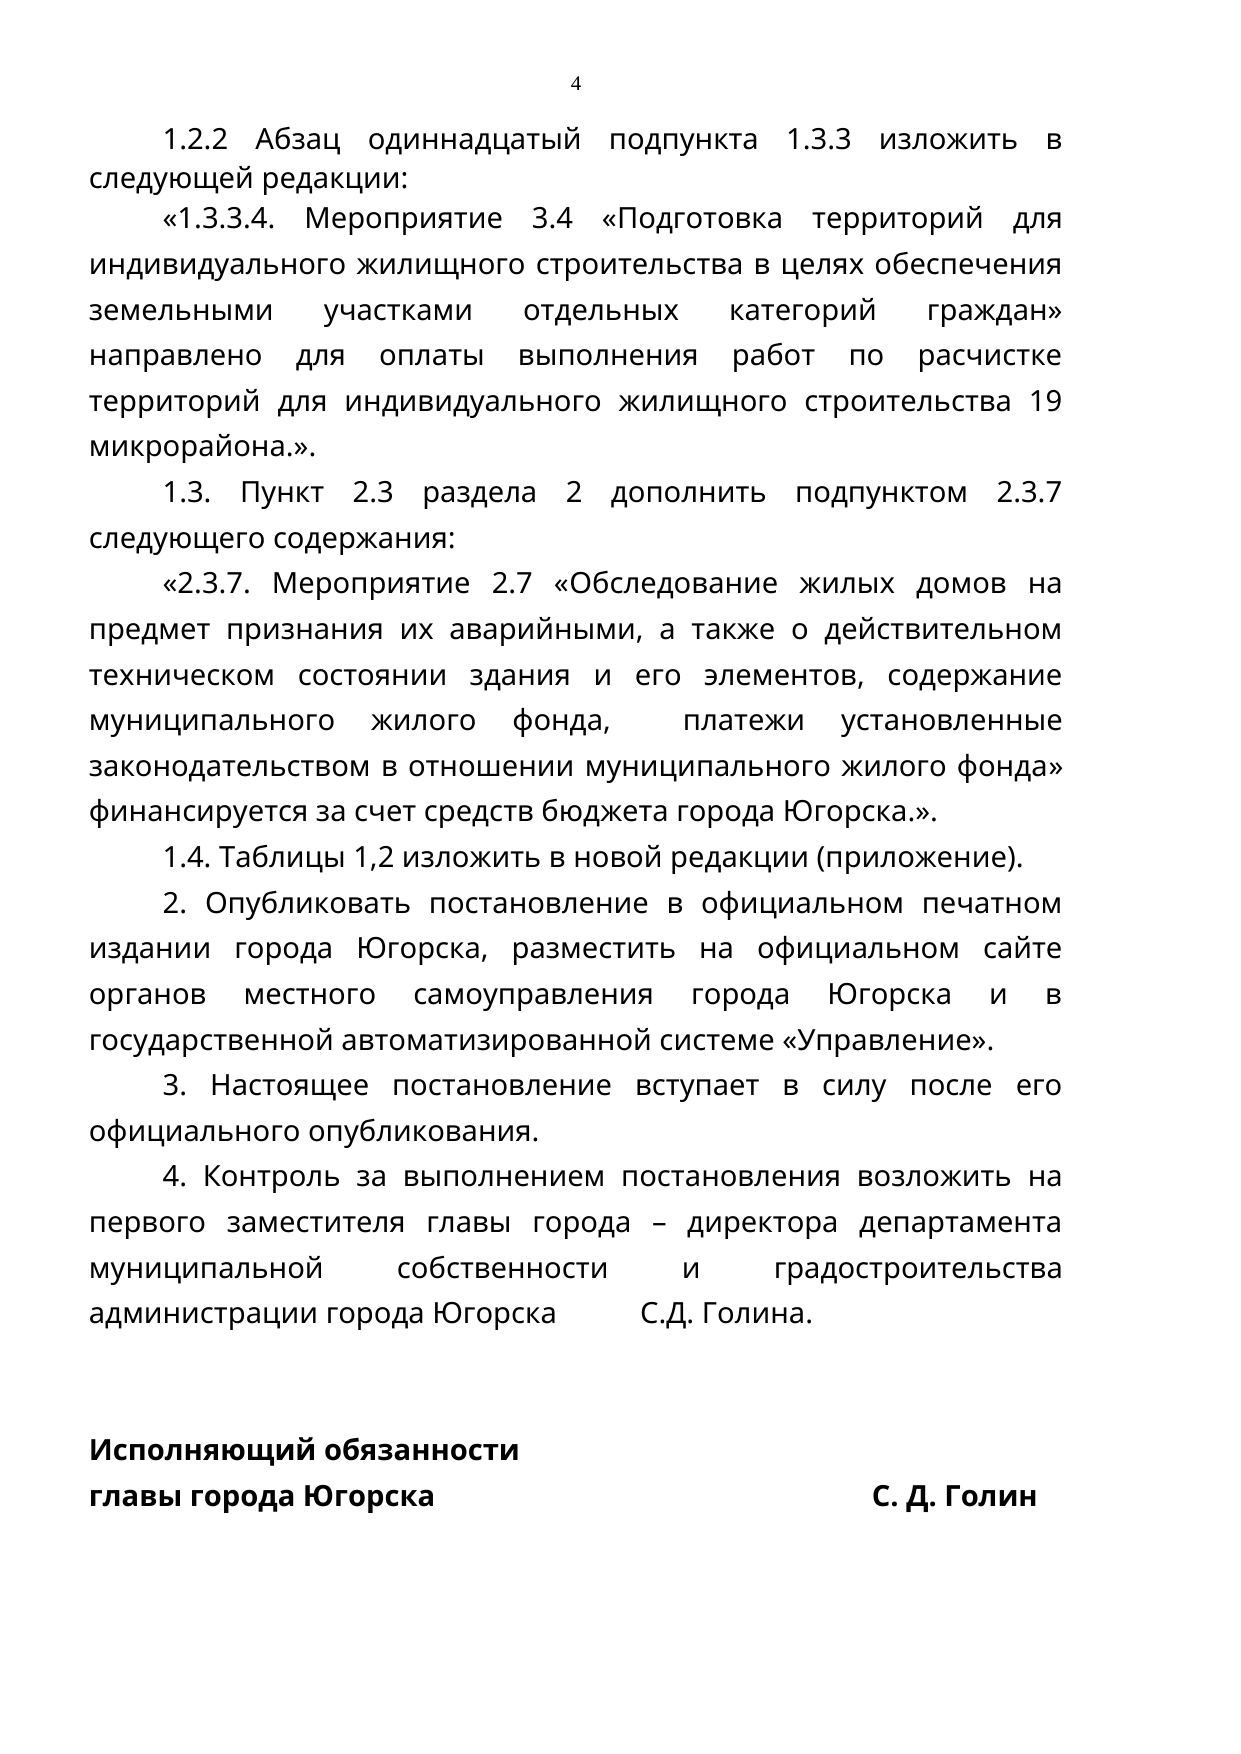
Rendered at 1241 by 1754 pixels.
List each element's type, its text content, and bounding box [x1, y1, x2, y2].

text 1.3. Пункт 2.3 раздела 2 дополнить подпунктом 2.3.7 следующего содержания: [89, 471, 1063, 557]
text 2. Опубликовать постановление в официальном печатном издании города Югорска, разместить на официальном сайте органов местного самоуправления города Югорска и в государственной автоматизированной системе «Управление». [89, 882, 1063, 1058]
text «2.3.7. Мероприятие 2.7 «Обследование жилых домов на предмет признания их аварийными, а также о действительном техническом состоянии здания и его элементов, содержание муниципального жилого фонда, платежи установленные законодательством в отношении муниципального жилого фонда» финансируется за счет средств бюджета города Югорска.». [89, 562, 1063, 830]
text Исполняющий обязанности [89, 1429, 1063, 1469]
text 3. Настоящее постановление вступает в силу после его официального опубликования. [89, 1064, 1063, 1150]
text «1.3.3.4. Мероприятие 3.4 «Подготовка территорий для индивидуального жилищного строительства в целях обеспечения земельными участками отдельных категорий граждан» направлено для оплаты выполнения работ по расчистке территорий для индивидуального жилищного строительства 19 микрорайона.». [89, 197, 1063, 465]
text главы города Югорска С. Д. Голин [89, 1475, 1063, 1515]
text 1.4. Таблицы 1,2 изложить в новой редакции (приложение). [89, 836, 1063, 876]
text 4. Контроль за выполнением постановления возложить на первого заместителя главы города – директора департамента муниципальной собственности и градостроительства администрации города Югорска С.Д. Голина. [89, 1156, 1063, 1332]
text 1.2.2 Абзац одиннадцатый подпункта 1.3.3 изложить в следующей редакции: [89, 118, 1063, 197]
